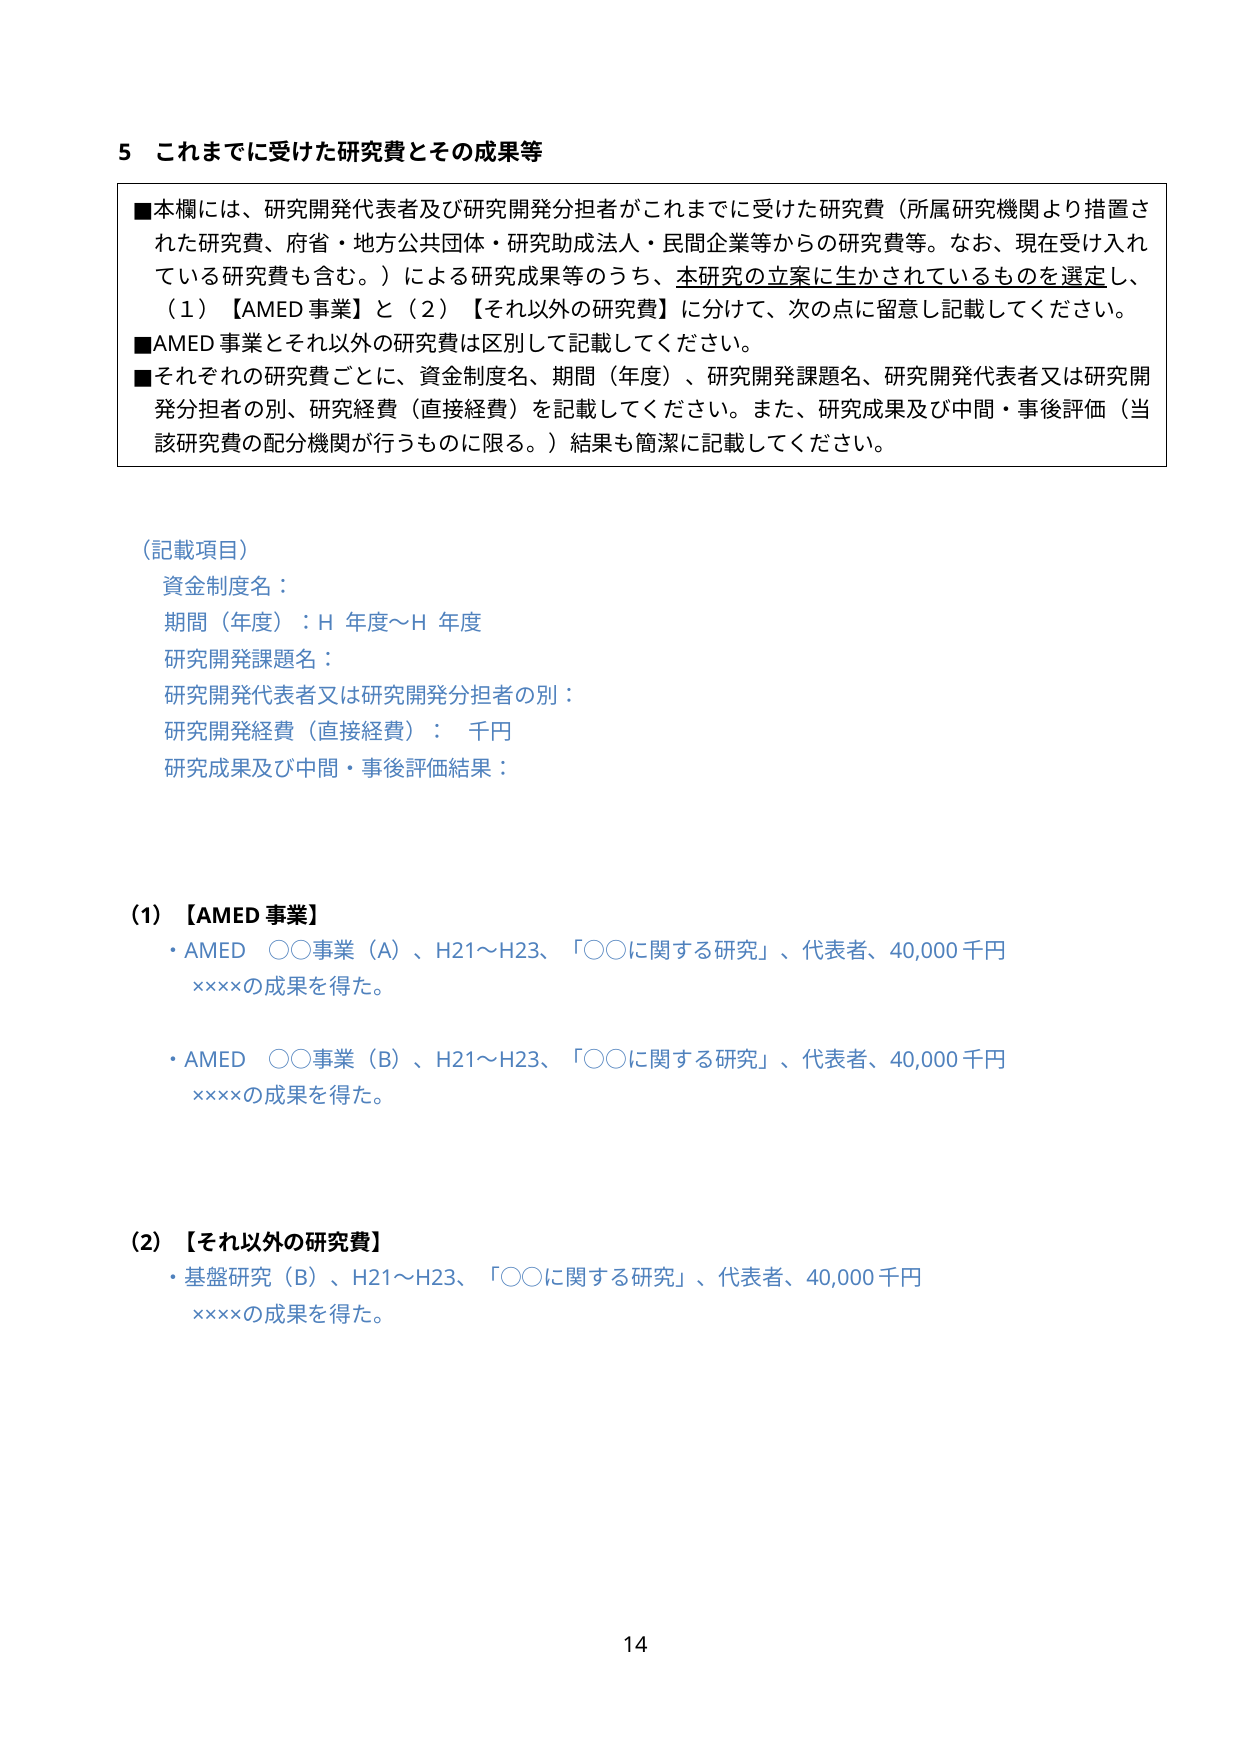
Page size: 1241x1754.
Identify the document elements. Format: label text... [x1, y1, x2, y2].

text 研究成果及び中間・事後評価結果： [129, 748, 1152, 784]
text ・AMED ○○事業（B）、H21～H23、「○○に関する研究」、代表者、40,000千円 [118, 1039, 1152, 1076]
text ××××の成果を得た。 [118, 967, 1152, 1003]
text 期間（年度）：H 年度～H 年度 [129, 603, 1152, 639]
subtitle （2）【それ以外の研究費】 [118, 1221, 1152, 1258]
text （記載項目） [129, 531, 1152, 567]
text 研究開発課題名： [129, 639, 1152, 676]
text ××××の成果を得た。 [118, 1076, 1152, 1112]
subtitle （1）【AMED事業】 [118, 893, 1152, 931]
subtitle 5 これまでに受けた研究費とその成果等 [118, 131, 1152, 168]
text ・基盤研究（B）、H21～H23、「○○に関する研究」、代表者、40,000千円 [118, 1258, 1152, 1294]
text 資金制度名： [118, 567, 1152, 603]
text 研究開発代表者又は研究開発分担者の別： [129, 676, 1152, 712]
text ・AMED ○○事業（A）、H21～H23、「○○に関する研究」、代表者、40,000千円 [118, 931, 1152, 967]
text ××××の成果を得た。 [118, 1294, 1152, 1331]
text 研究開発経費（直接経費）： 千円 [129, 712, 1152, 748]
